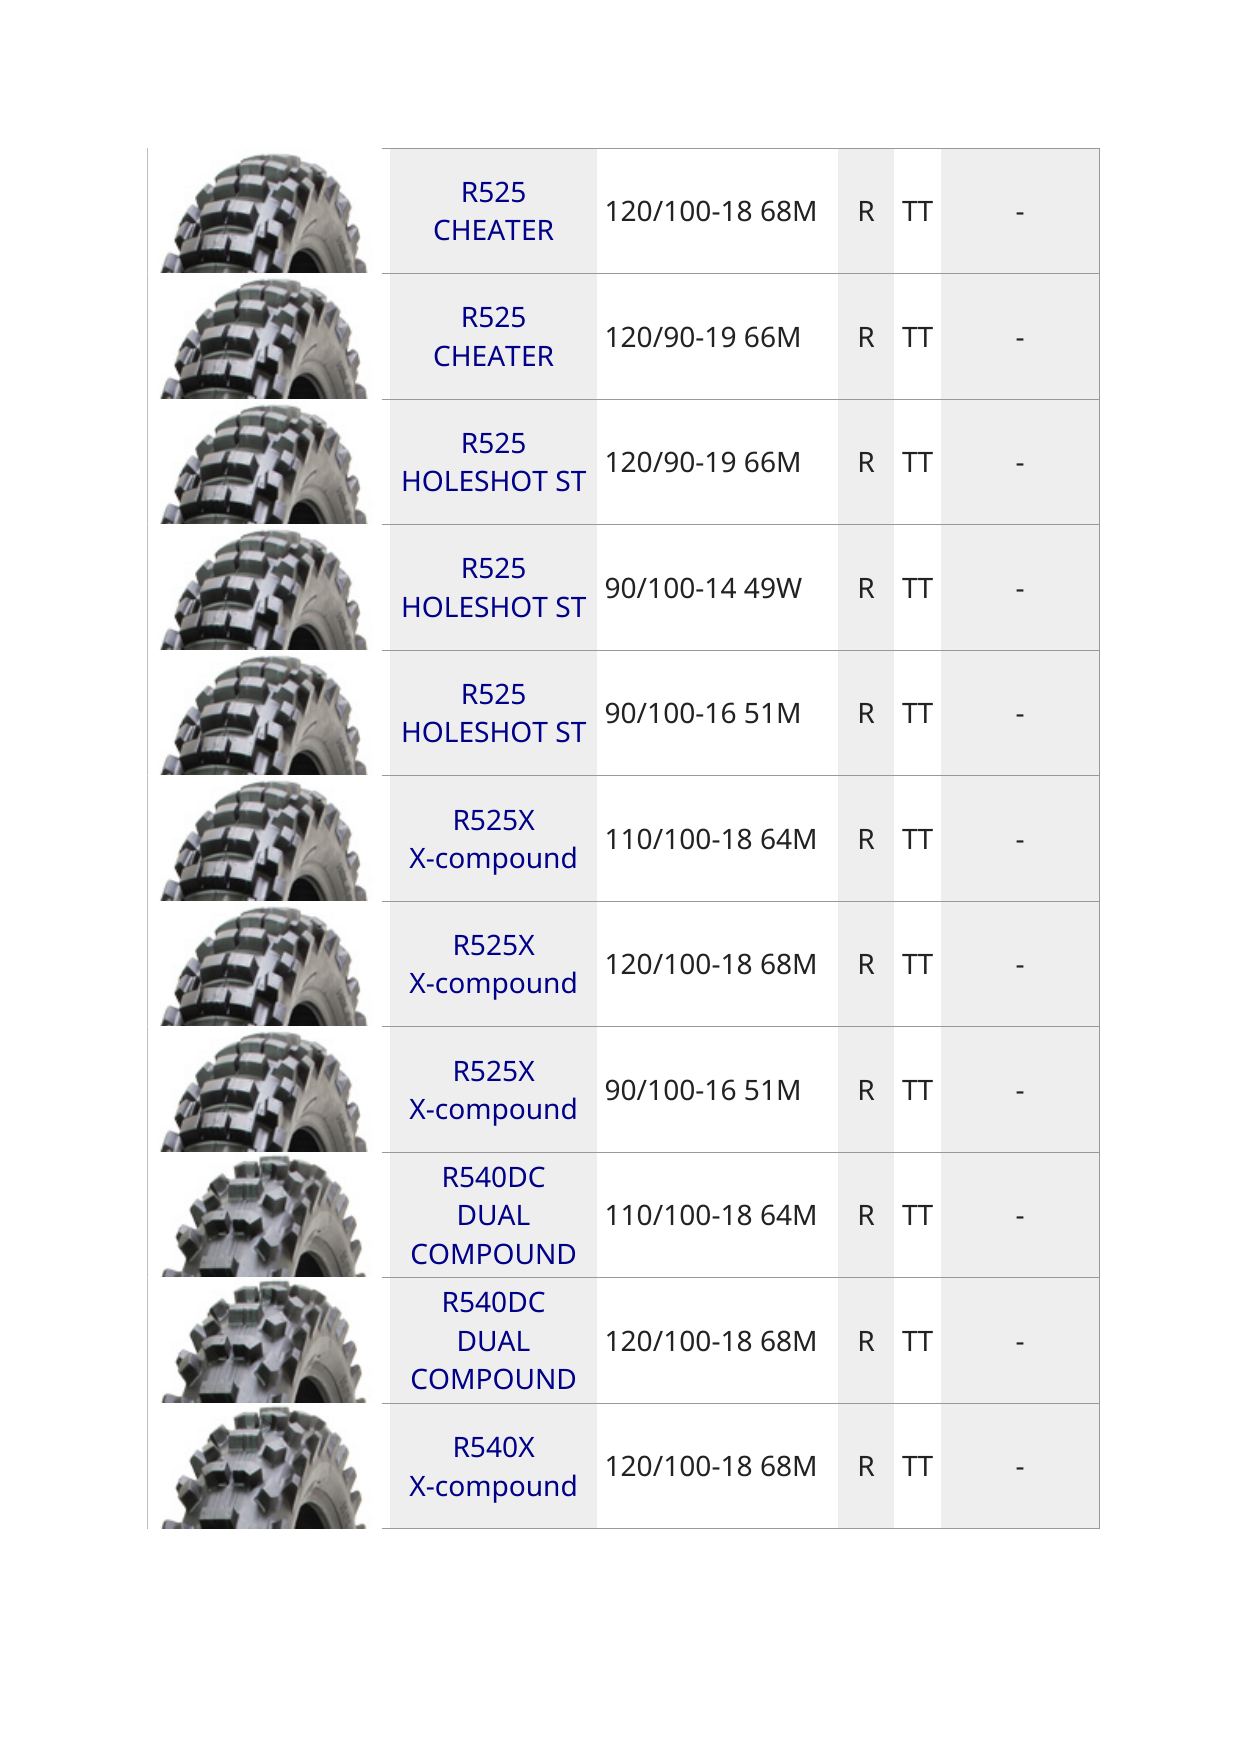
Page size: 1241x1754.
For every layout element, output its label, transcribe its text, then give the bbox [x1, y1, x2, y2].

table_cell - [941, 525, 1099, 650]
table_cell [382, 902, 390, 1026]
picture [147, 148, 382, 1529]
table_cell TT [894, 776, 941, 901]
table_cell 120/90-19 66M [597, 274, 838, 399]
table_cell 90/100-16 51M [597, 651, 838, 775]
table_cell [382, 1153, 390, 1277]
table_cell R525 CHEATER [390, 149, 597, 273]
table_cell TT [894, 651, 941, 775]
table_cell 110/100-18 64M [597, 776, 838, 901]
table_cell 120/100-18 68M [597, 1404, 838, 1528]
table_cell R [838, 1027, 894, 1152]
table_cell R525X X-compound [390, 902, 597, 1026]
table_cell R [838, 651, 894, 775]
table_cell R [838, 525, 894, 650]
table_cell R [838, 1278, 894, 1403]
table_cell - [941, 400, 1099, 524]
table_cell [382, 776, 390, 901]
table_cell - [941, 902, 1099, 1026]
table_cell TT [894, 1153, 941, 1277]
table_cell R525X X-compound [390, 1027, 597, 1152]
table_cell R [838, 776, 894, 901]
table_cell R525 HOLESHOT ST [390, 651, 597, 775]
table_cell R [838, 1404, 894, 1528]
table_cell 120/100-18 68M [597, 149, 838, 273]
table_cell [382, 651, 390, 775]
table_cell [382, 149, 390, 273]
table_cell [382, 1027, 390, 1152]
table_cell [382, 1404, 390, 1528]
table_cell R [838, 274, 894, 399]
table_cell R525 HOLESHOT ST [390, 525, 597, 650]
table_cell R [838, 149, 894, 273]
table_cell R [838, 1153, 894, 1277]
table_cell R525 HOLESHOT ST [390, 400, 597, 524]
table_cell 110/100-18 64M [597, 1153, 838, 1277]
table_cell [382, 400, 390, 524]
table_cell R540DC DUAL COMPOUND [390, 1153, 597, 1277]
table_cell TT [894, 149, 941, 273]
table_cell TT [894, 1404, 941, 1528]
table_cell TT [894, 902, 941, 1026]
table_cell [382, 1278, 390, 1403]
table_cell TT [894, 1027, 941, 1152]
table_cell - [941, 776, 1099, 901]
table_cell TT [894, 1278, 941, 1403]
table_cell R [838, 902, 894, 1026]
table_cell 120/100-18 68M [597, 1278, 838, 1403]
table_cell 90/100-16 51M [597, 1027, 838, 1152]
table_cell [382, 274, 390, 399]
table_cell 120/90-19 66M [597, 400, 838, 524]
table_cell - [941, 274, 1099, 399]
table_cell R540X X-compound [390, 1404, 597, 1528]
table_cell R525X X-compound [390, 776, 597, 901]
table_cell R525 CHEATER [390, 274, 597, 399]
table_cell 120/100-18 68M [597, 902, 838, 1026]
table_cell [382, 525, 390, 650]
table_cell TT [894, 525, 941, 650]
table_cell TT [894, 400, 941, 524]
table_cell - [941, 1404, 1099, 1528]
table_cell TT [894, 274, 941, 399]
table_cell 90/100-14 49W [597, 525, 838, 650]
table_cell - [941, 651, 1099, 775]
table_cell R540DC DUAL COMPOUND [390, 1278, 597, 1403]
table_cell - [941, 149, 1099, 273]
table_cell - [941, 1153, 1099, 1277]
table_cell - [941, 1027, 1099, 1152]
table_cell R [838, 400, 894, 524]
table_cell - [941, 1278, 1099, 1403]
